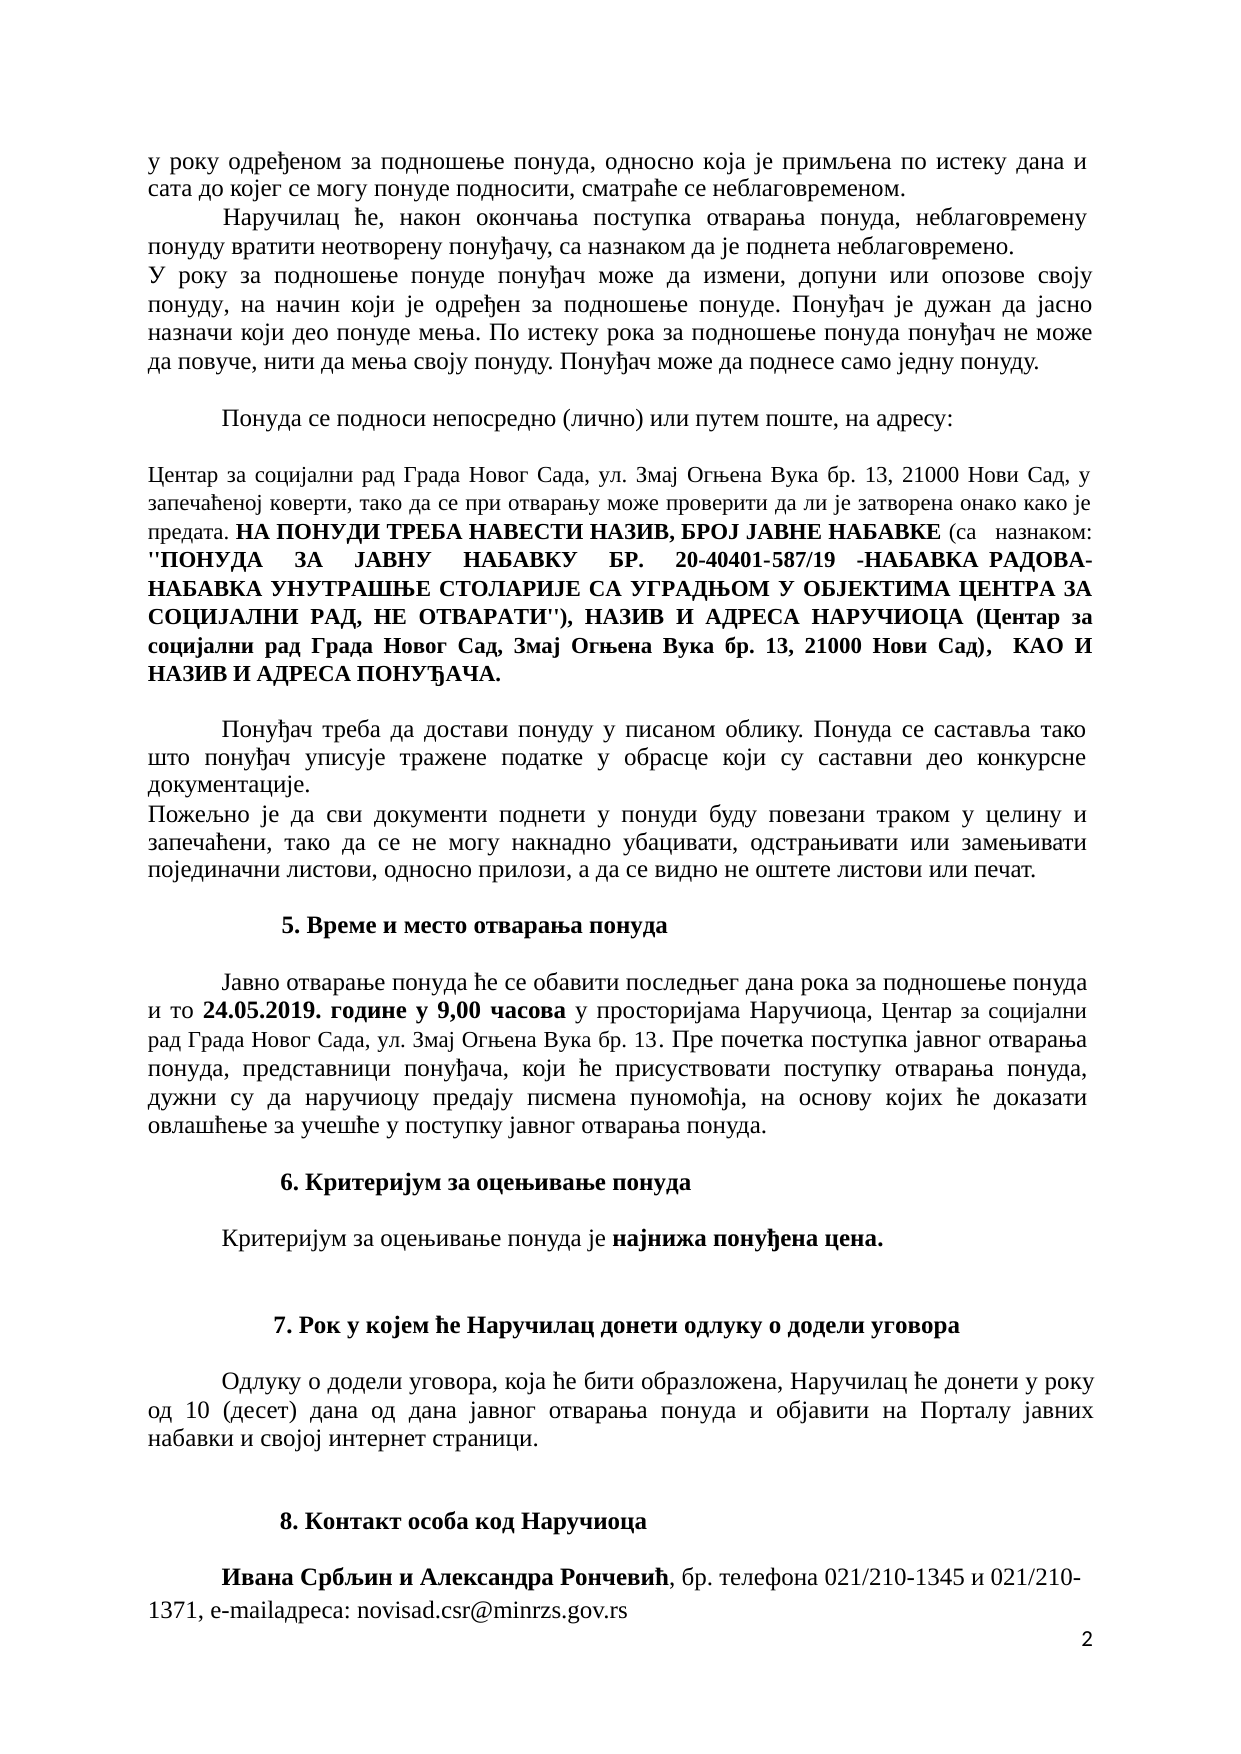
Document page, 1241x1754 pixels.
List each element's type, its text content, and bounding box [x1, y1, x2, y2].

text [148, 148, 1087, 202]
text Центар за социјални рад Града Новог Сада, ул. Змај Огњена Вука бр. 13, 21000 Нови Сад, у запечаћеној коверти, тако да се при отварању може проверити да ли је затворена онако како је предата. НА ПОНУДИ ТРЕБА НАВЕСТИ НАЗИВ, БРОЈ ЈАВНЕ НАБАВКЕ (са назнаком: ''ПОНУДА ЗА ЈАВНУ НАБАВКУ БР. 20-40401-587/19 -НАБАВКА РАДОВА- НАБАВКА УНУТРАШЊЕ СТОЛАРИЈЕ СА УГРАДЊОМ У ОБЈЕКТИМА ЦЕНТРА ЗА СОЦИЈАЛНИ РАД, НЕ ОТВАРАТИ''), НАЗИВ И АДРЕСА НАРУЧИОЦА (Центар за социјални рад Града Новог Сад, Змај Огњена Вука бр. 13, 21000 Нови Сад), КАО И НАЗИВ И АДРЕСА ПОНУЂАЧА. [148, 459, 1093, 688]
text 5. Време и место отварања понуда [281, 910, 1095, 939]
text У року за подношење понуде понуђач може да измени, допуни или опозове своју понуду, на начин који је одређен за подношење понуде. Понуђач је дужан да јасно назначи који део понуде мења. По истеку рока за подношење понуда понуђач не може да повуче, нити да мења своју понуду. Понуђач може да поднесе само једну понуду. [148, 260, 1093, 375]
text Јавно отварање понуда ће се обавити последњег дана рока за подношење понуда и то 24.05.2019. године у 9,00 часова у просторијама Наручиоца, Центар за социјални рад Града Новог Сада, ул. Змај Огњена Вука бр. 13. Пре почетка поступка јавног отварања понуда, представници понуђача, који ће присуствовати поступку отварања понуда, дужни су да наручиоцу предају писмена пуномоћја, на основу којих ће доказати овлашћење за учешће у поступку јавног отварања понуда. [148, 967, 1087, 1139]
text Одлуку о додели уговора, која ће бити образложена, Наручилац ће донети у року од 10 (десет) дана од дана јавног отварања понуда и објавити на Порталу јавних набавки и својој интернет страници. [148, 1366, 1095, 1452]
text Ивана Србљин и Александра Рончевић, бр. телефона 021/210-1345 и 021/210-1371, е-mailадреса: novisad.csr@minrzs.gov.rs [148, 1562, 1093, 1624]
text 8. Контакт особа код Наручиоца [249, 1506, 1095, 1534]
text Пожељно је да сви документи поднети у понуди буду повезани траком у целину и запечаћени, тако да се не могу накнадно убацивати, одстрањивати или замењивати појединачни листови, односно прилози, а да се видно не оштете листови или печат. [148, 801, 1088, 883]
text 6. Критеријум за оцењивање понуда [255, 1167, 1095, 1195]
text Понуђач треба да достави понуду у писаном облику. Понуда се саставља тако што понуђач уписује тражене податке у обрасце који су саставни део конкурсне документације. [148, 716, 1088, 798]
text Понуда се подноси непосредно (лично) или путем поште, на адресу: [148, 403, 1095, 432]
text Наручилац ће, након окончања поступка отварања понуда, неблаговремену понуду вратити неотворену понуђачу, са назнаком да је поднета неблаговремено. [148, 202, 1087, 260]
text 7. Рок у којем ће Наручилац донети одлуку о додели уговора [248, 1310, 1095, 1338]
text Критеријум за оцењивање понуда је најнижа понуђена цена. [148, 1223, 1095, 1252]
